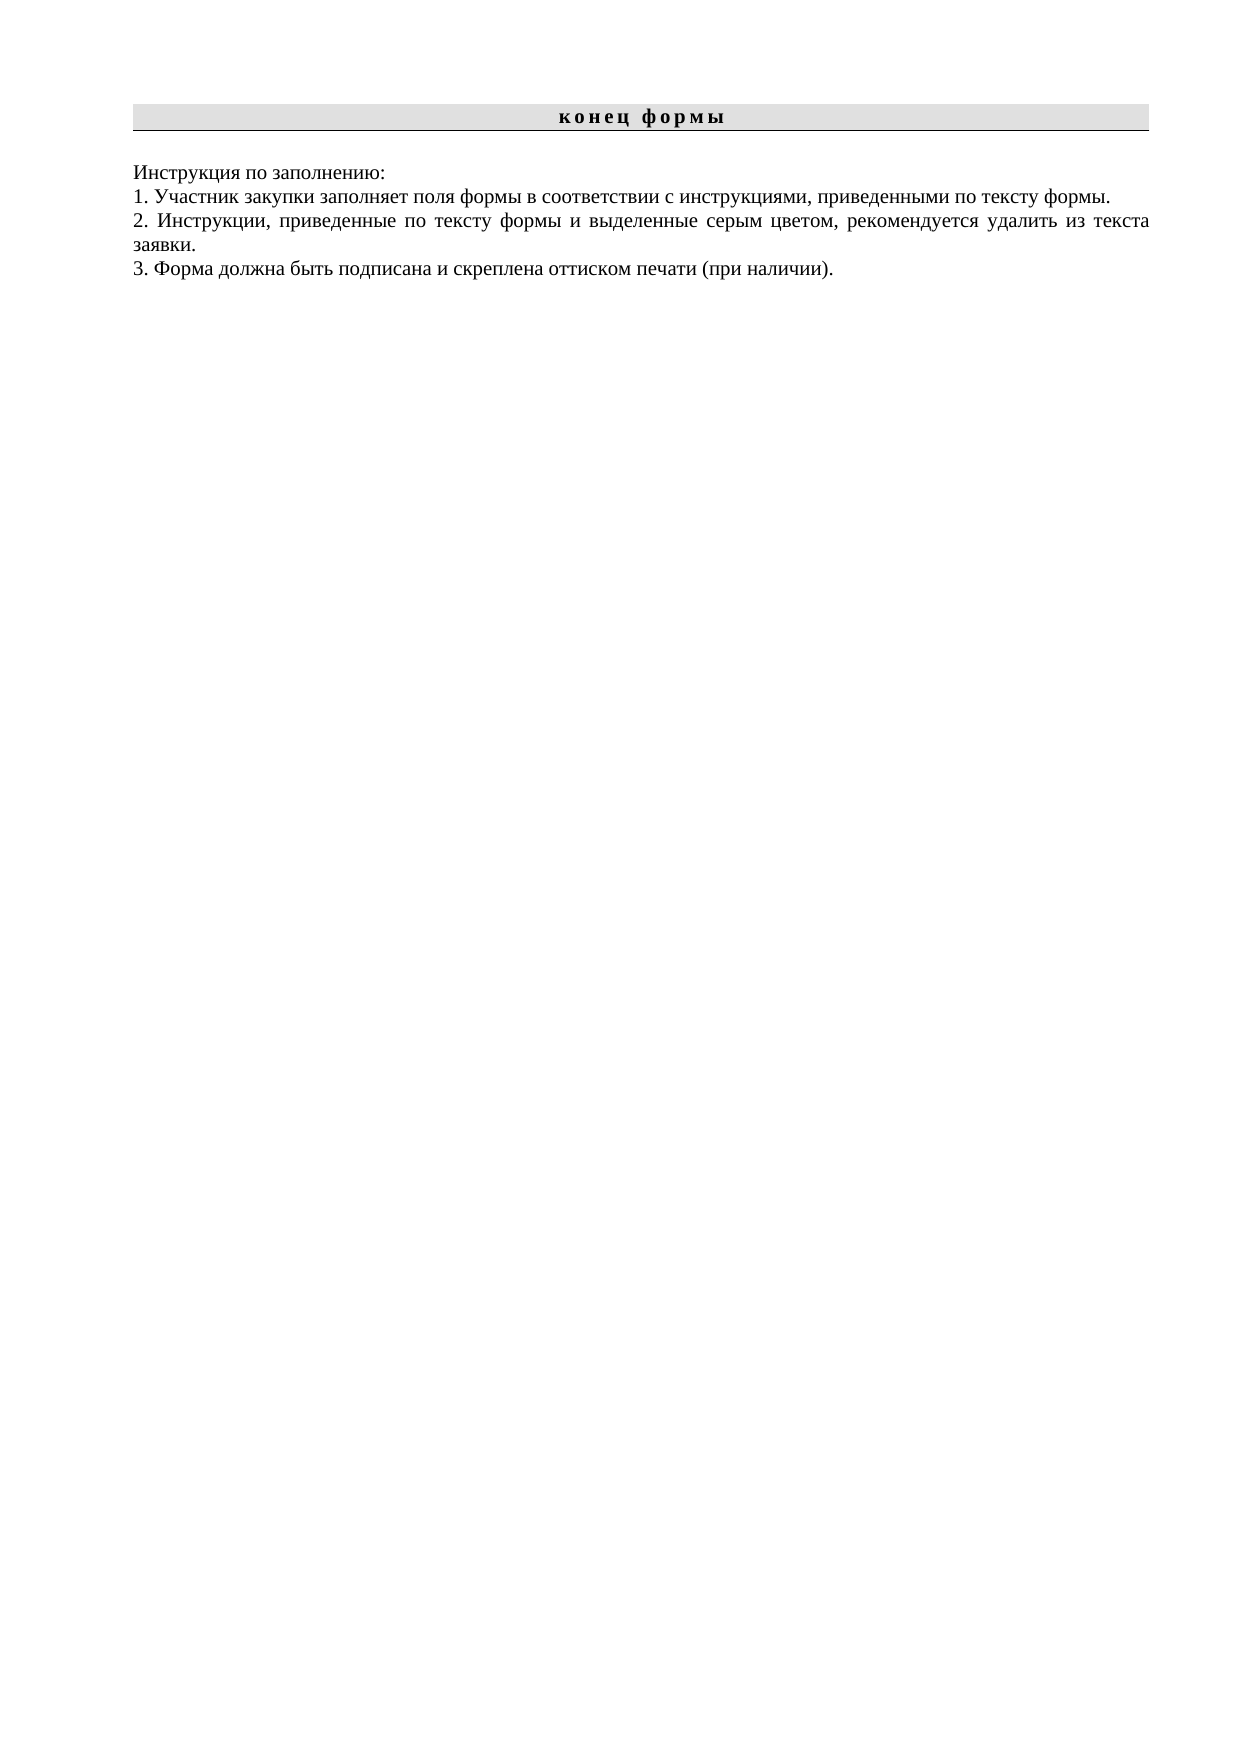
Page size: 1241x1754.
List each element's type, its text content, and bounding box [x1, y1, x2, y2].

text 3. Форма должна быть подписана и скреплена оттиском печати (при наличии). [133, 256, 1152, 280]
text Инструкция по заполнению: [133, 160, 1152, 184]
text 2. Инструкции, приведенные по тексту формы и выделенные серым цветом, рекомендуется удалить из текста заявки. [133, 208, 1152, 256]
text конец формы [133, 104, 1149, 130]
text 1. Участник закупки заполняет поля формы в соответствии с инструкциями, приведенными по тексту формы. [133, 184, 1152, 208]
